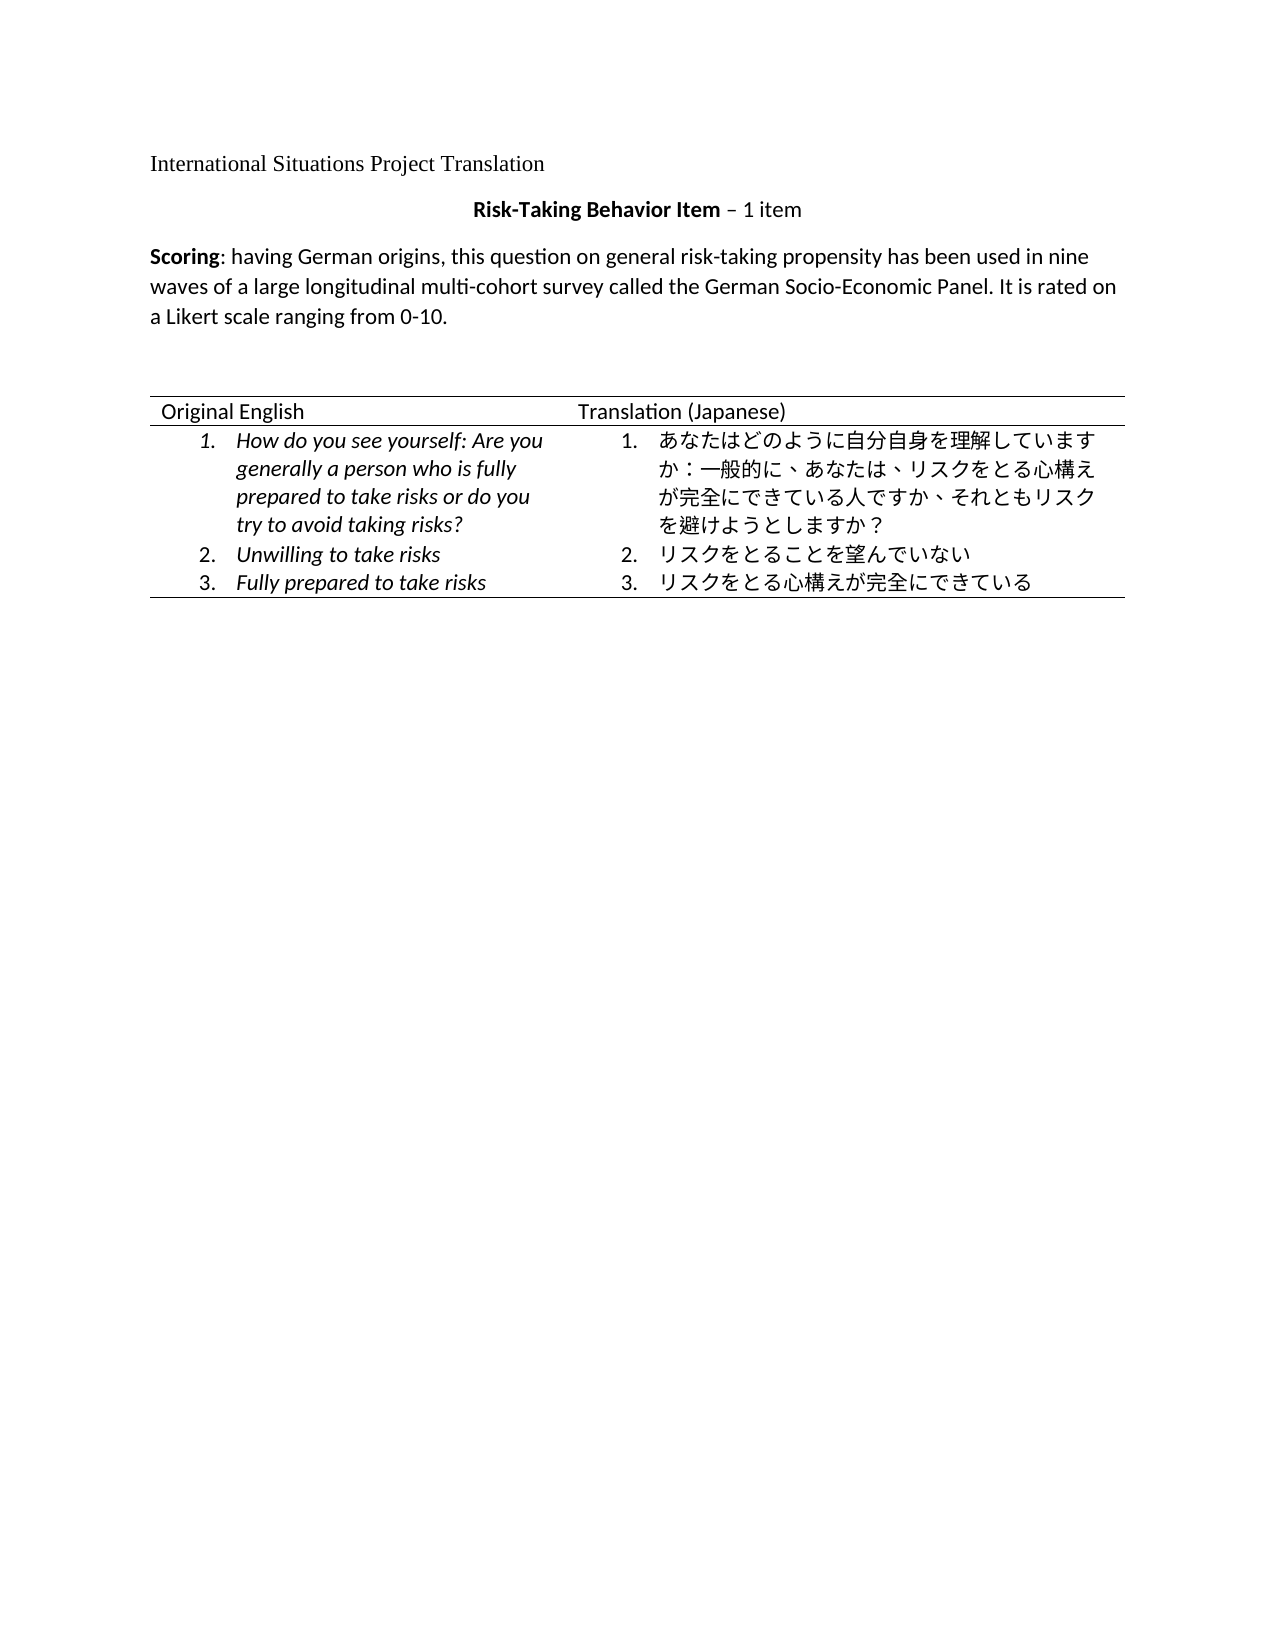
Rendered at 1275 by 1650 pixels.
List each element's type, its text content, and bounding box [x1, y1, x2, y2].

table_cell リスクをとることを望んでいない [572, 540, 1125, 568]
table_header Translation (Japanese) [335, 397, 1125, 425]
table_cell How do you see yourself: Are you generally a person who is fully prepared to take risks or do you try to avoid taking risks? [150, 426, 572, 540]
table_header Original English [150, 397, 335, 425]
table_cell Unwilling to take risks [150, 540, 572, 568]
table_cell あなたはどのように自分自身を理解していますか：一般的に、あなたは、リスクをとる心構えが完全にできている人ですか、それともリスクを避けようとしますか？ [572, 426, 1125, 540]
text Scoring: having German origins, this question on general risk-taking propensity has been used in nine waves of a large longitudinal multi-cohort survey called the German Socio-Economic Panel. It is rated on a Likert scale ranging from 0-10. [150, 242, 1125, 330]
table_cell Fully prepared to take risks [150, 569, 572, 597]
text Risk-Taking Behavior Item – 1 item [150, 195, 1125, 223]
text International Situations Project Translation [150, 150, 1125, 176]
table_cell リスクをとる心構えが完全にできている [572, 569, 1125, 597]
